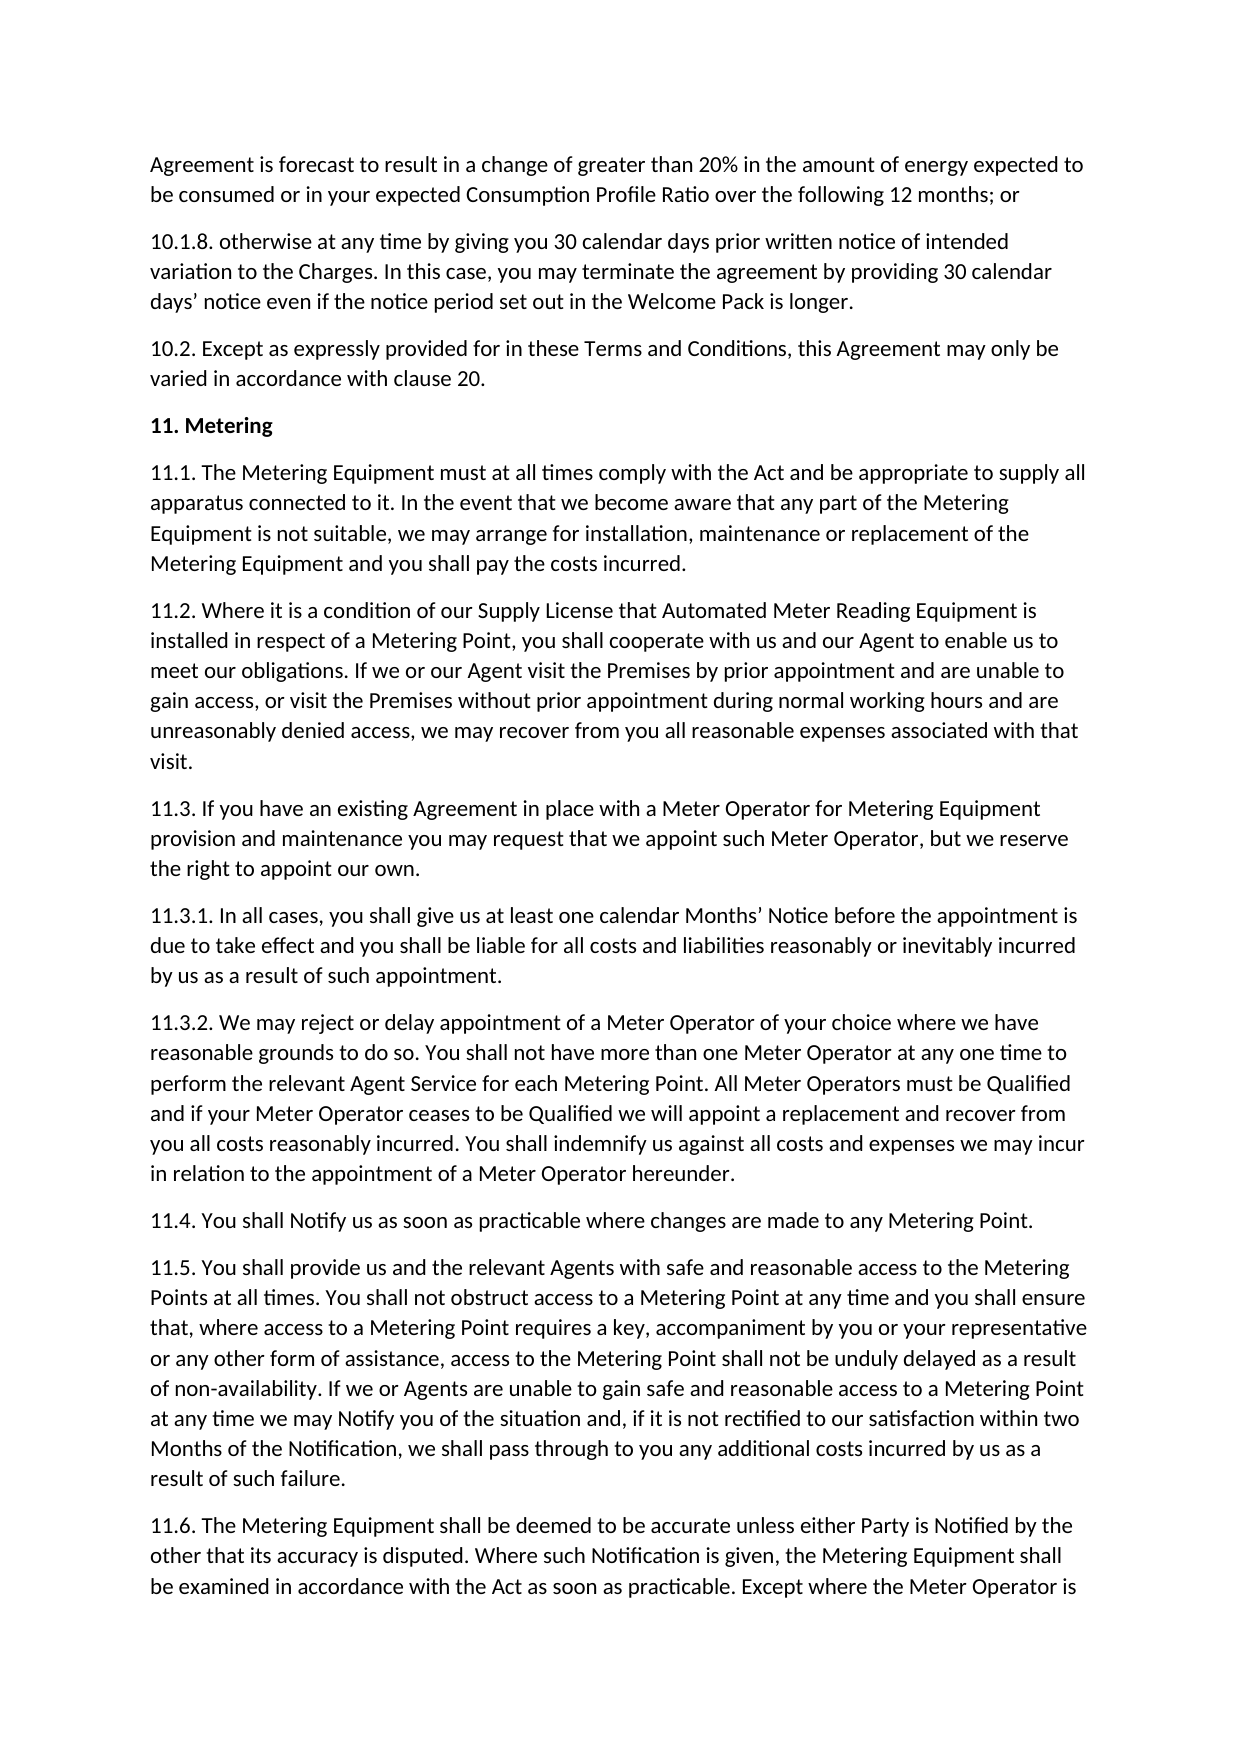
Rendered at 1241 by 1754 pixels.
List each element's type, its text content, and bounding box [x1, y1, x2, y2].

text 11.3.1. In all cases, you shall give us at least one calendar Months’ Notice before the appointment is due to take effect and you shall be liable for all costs and liabilities reasonably or inevitably incurred by us as a result of such appointment. [150, 901, 1090, 989]
text 11.4. You shall Notify us as soon as practicable where changes are made to any Metering Point. [150, 1206, 1090, 1234]
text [150, 1511, 1090, 1600]
text 11.2. Where it is a condition of our Supply License that Automated Meter Reading Equipment is installed in respect of a Metering Point, you shall cooperate with us and our Agent to enable us to meet our obligations. If we or our Agent visit the Premises by prior appointment and are unable to gain access, or visit the Premises without prior appointment during normal working hours and are unreasonably denied access, we may recover from you all reasonable expenses associated with that visit. [150, 596, 1090, 775]
text 11.1. The Metering Equipment must at all times comply with the Act and be appropriate to supply all apparatus connected to it. In the event that we become aware that any part of the Metering Equipment is not suitable, we may arrange for installation, maintenance or replacement of the Metering Equipment and you shall pay the costs incurred. [150, 458, 1090, 577]
text 11. Metering [150, 411, 1090, 439]
text 11.3.2. We may reject or delay appointment of a Meter Operator of your choice where we have reasonable grounds to do so. You shall not have more than one Meter Operator at any one time to perform the relevant Agent Service for each Metering Point. All Meter Operators must be Qualified and if your Meter Operator ceases to be Qualified we will appoint a replacement and recover from you all costs reasonably incurred. You shall indemnify us against all costs and expenses we may incur in relation to the appointment of a Meter Operator hereunder. [150, 1008, 1090, 1187]
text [150, 150, 1090, 208]
text 11.3. If you have an existing Agreement in place with a Meter Operator for Metering Equipment provision and maintenance you may request that we appoint such Meter Operator, but we reserve the right to appoint our own. [150, 794, 1090, 882]
text 10.1.8. otherwise at any time by giving you 30 calendar days prior written notice of intended variation to the Charges. In this case, you may terminate the agreement by providing 30 calendar days’ notice even if the notice period set out in the Welcome Pack is longer. [150, 227, 1090, 316]
text 11.5. You shall provide us and the relevant Agents with safe and reasonable access to the Metering Points at all times. You shall not obstruct access to a Metering Point at any time and you shall ensure that, where access to a Metering Point requires a key, accompaniment by you or your representative or any other form of assistance, access to the Metering Point shall not be unduly delayed as a result of non-availability. If we or Agents are unable to gain safe and reasonable access to a Metering Point at any time we may Notify you of the situation and, if it is not rectified to our satisfaction within two Months of the Notification, we shall pass through to you any additional costs incurred by us as a result of such failure. [150, 1253, 1090, 1493]
text 10.2. Except as expressly provided for in these Terms and Conditions, this Agreement may only be varied in accordance with clause 20. [150, 334, 1090, 393]
